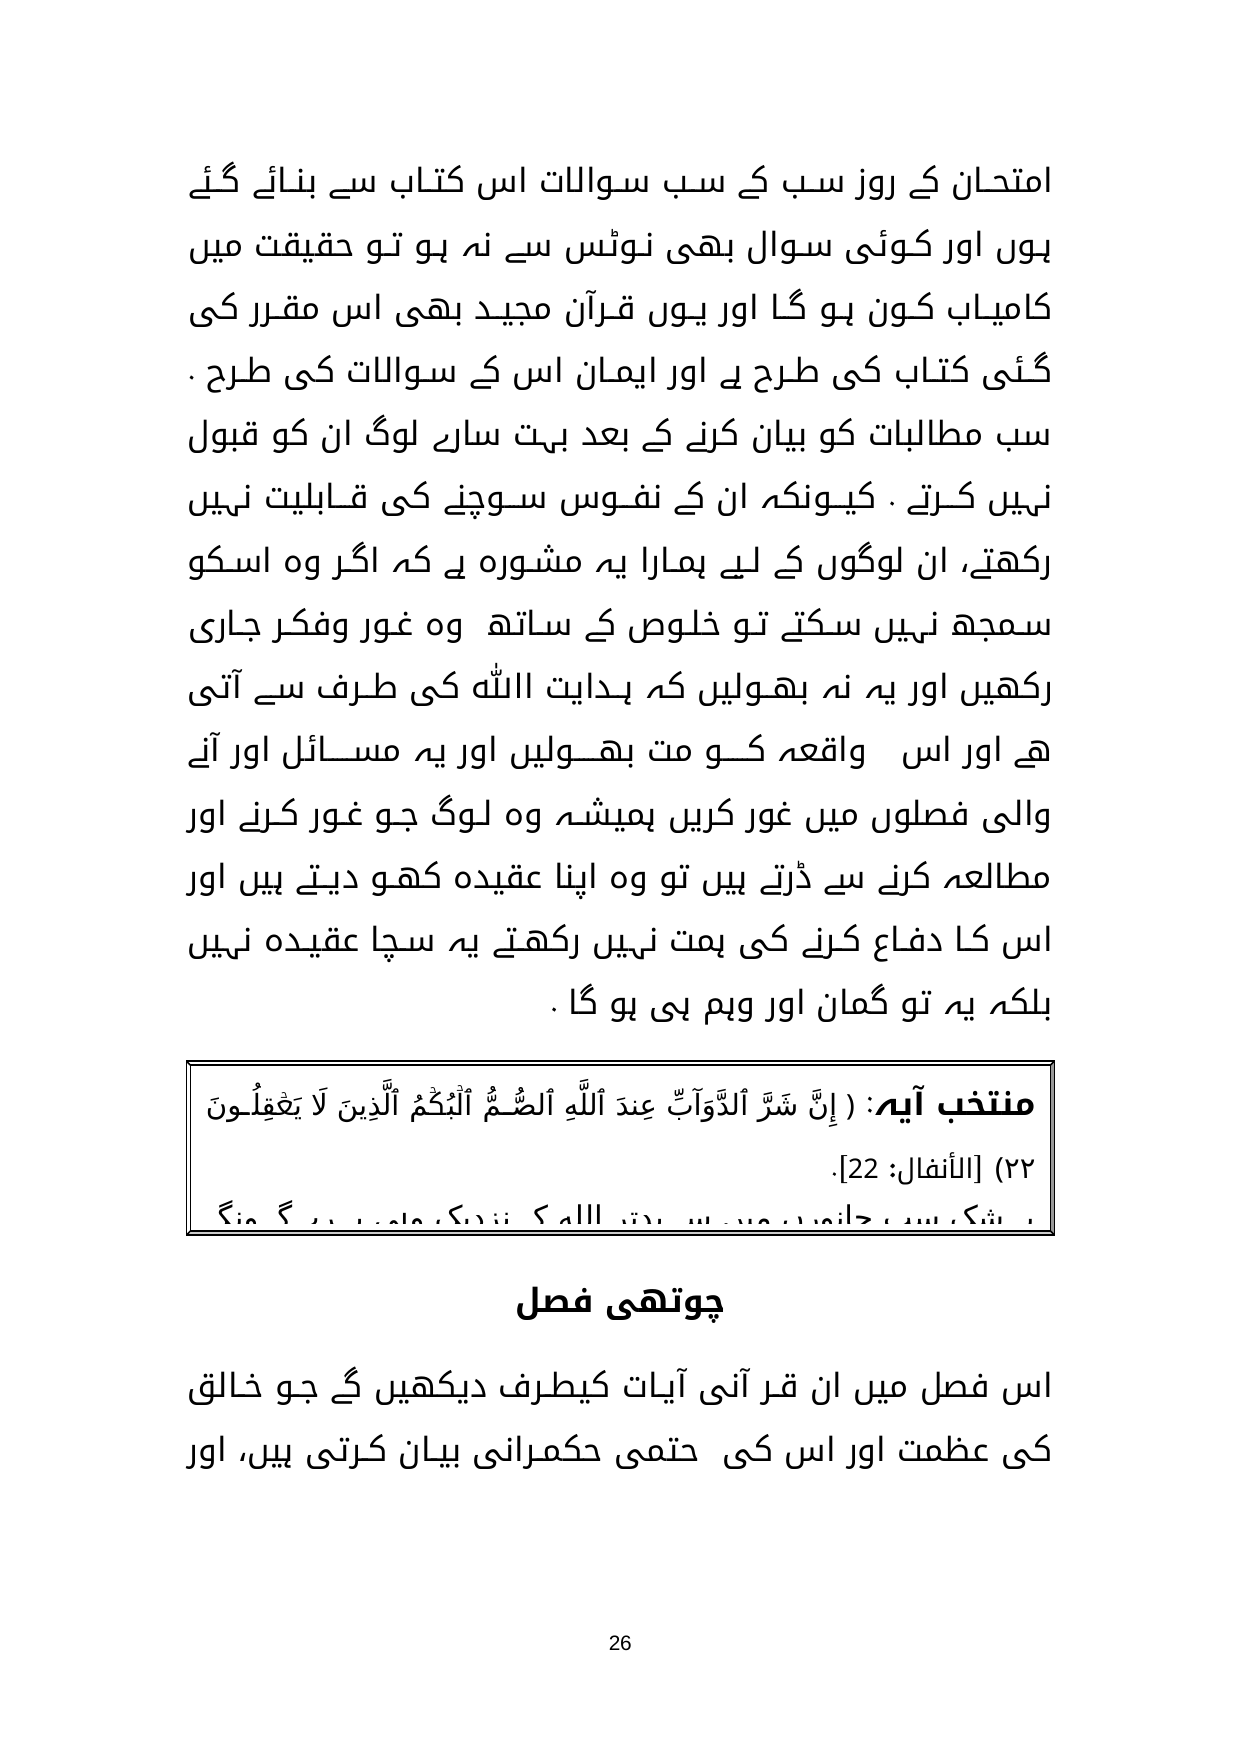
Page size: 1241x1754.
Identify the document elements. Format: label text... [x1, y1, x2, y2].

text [187, 150, 1053, 1035]
text چوتھی فصل [187, 1270, 1053, 1333]
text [187, 1355, 1053, 1482]
